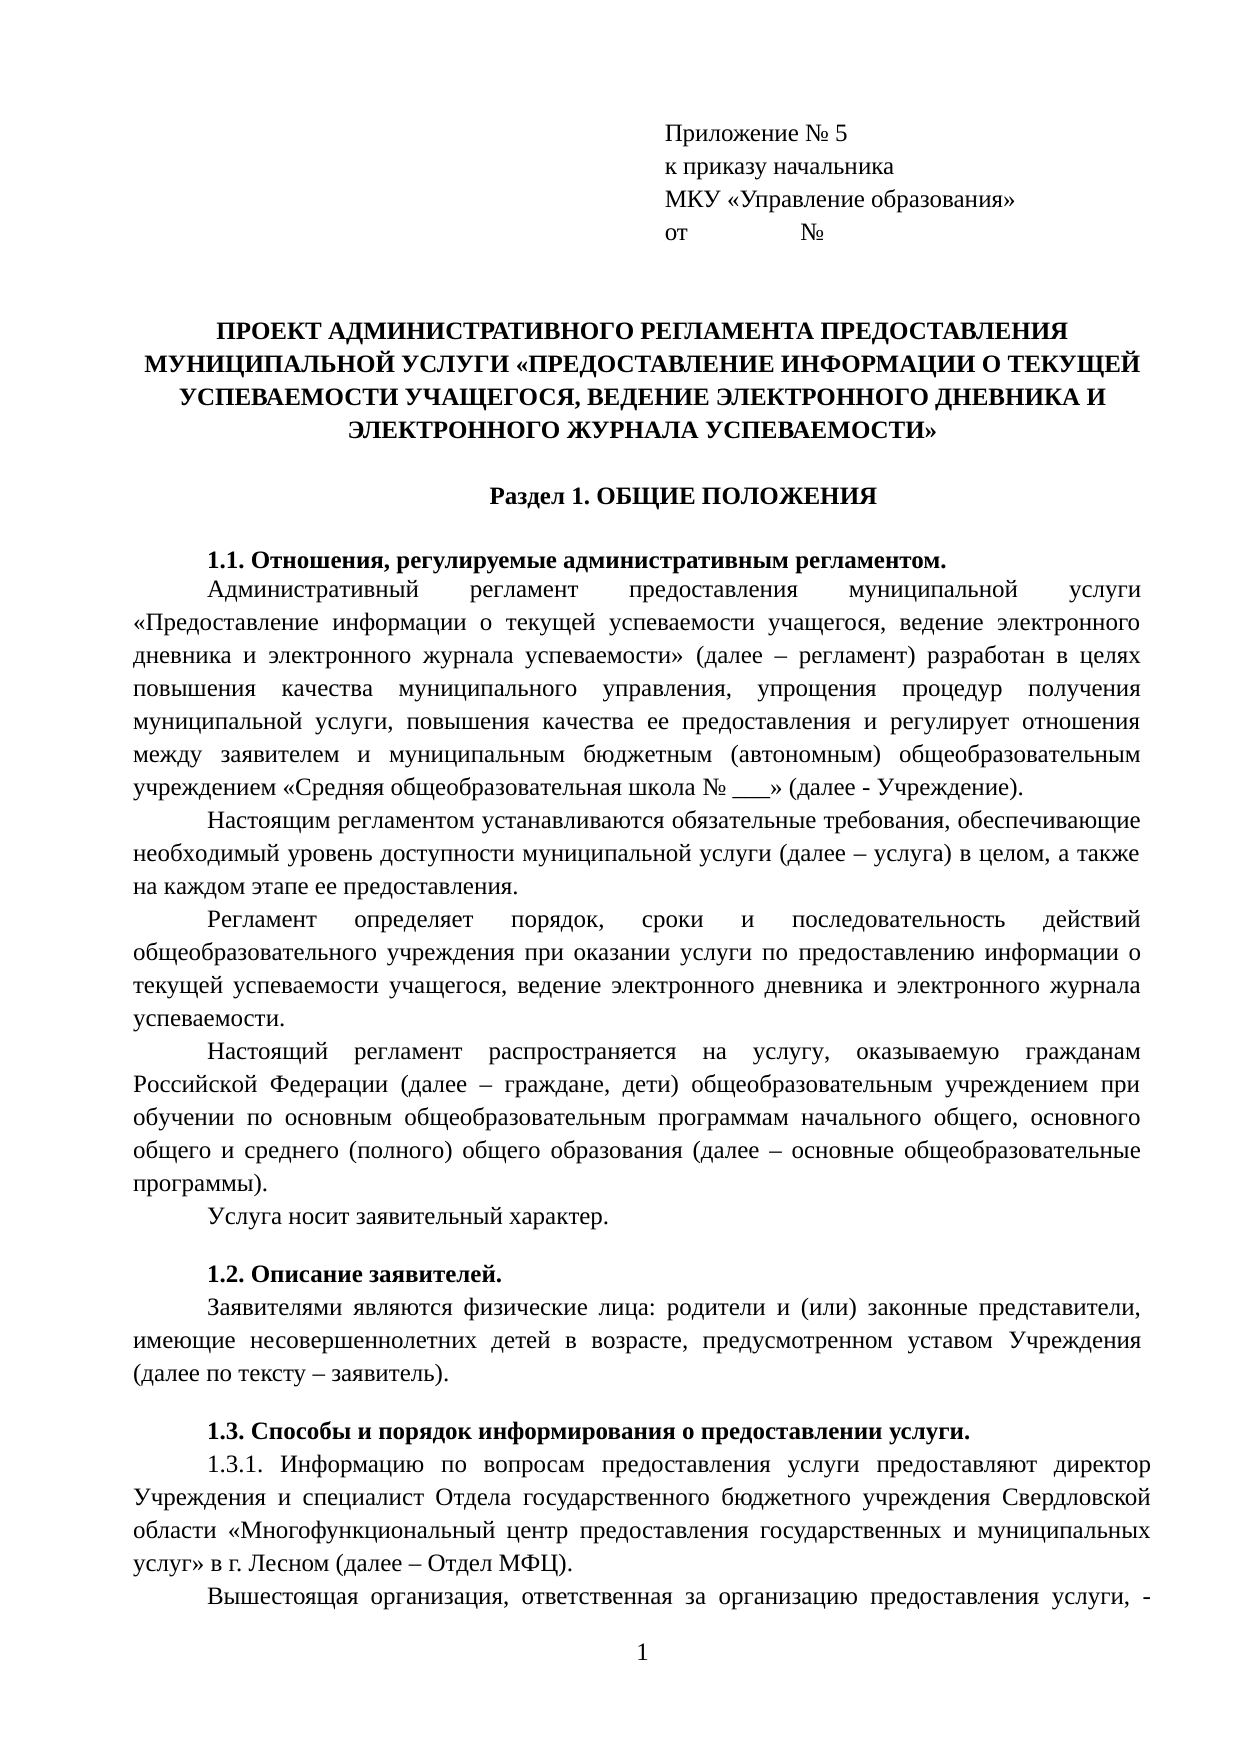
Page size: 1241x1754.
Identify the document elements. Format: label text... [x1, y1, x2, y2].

text 1.2. Описание заявителей. [133, 1259, 1141, 1288]
text от № [664, 217, 1141, 246]
text Настоящим регламентом устанавливаются обязательные требования, обеспечивающие необходимый уровень доступности муниципальной услуги (далее – услуга) в целом, а также на каждом этапе ее предоставления. [133, 805, 1141, 899]
text Настоящий регламент распространяется на услугу, оказываемую гражданам Российской Федерации (далее – граждане, дети) общеобразовательным учреждением при обучении по основным общеобразовательным программам начального общего, основного общего и среднего (полного) общего образования (далее – основные общеобразовательные программы). [133, 1036, 1141, 1197]
text 1.3. Способы и порядок информирования о предоставлении услуги. [133, 1416, 1152, 1445]
text 1.3.1. Информацию по вопросам предоставления услуги предоставляют директор Учреждения и специалист Отдела государственного бюджетного учреждения Свердловской области «Многофункциональный центр предоставления государственных и муниципальных услуг» в г. Лесном (далее – Отдел МФЦ). [133, 1449, 1152, 1577]
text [133, 1581, 1152, 1610]
text Услуга носит заявительный характер. [133, 1201, 1141, 1230]
text к приказу начальника МКУ «Управление образования» [664, 151, 1141, 213]
text 1.1. Отношения, регулируемые административным регламентом. [133, 545, 1152, 574]
text Регламент определяет порядок, сроки и последовательность действий общеобразовательного учреждения при оказании услуги по предоставлению информации о текущей успеваемости учащегося, ведение электронного дневника и электронного журнала успеваемости. [133, 904, 1141, 1032]
text Административный регламент предоставления муниципальной услуги «Предоставление информации о текущей успеваемости учащегося, ведение электронного дневника и электронного журнала успеваемости» (далее – регламент) разработан в целях повышения качества муниципального управления, упрощения процедур получения муниципальной услуги, повышения качества ее предоставления и регулирует отношения между заявителем и муниципальным бюджетным (автономным) общеобразовательным учреждением «Средняя общеобразовательная школа № ___» (далее - Учреждение). [133, 574, 1141, 801]
text ПРОЕКТ АДМИНИСТРАТИВНОГО РЕГЛАМЕНТА ПРЕДОСТАВЛЕНИЯ МУНИЦИПАЛЬНОЙ УСЛУГИ «ПРЕДОСТАВЛЕНИЕ ИНФОРМАЦИИ О ТЕКУЩЕЙ УСПЕВАЕМОСТИ УЧАЩЕГОСЯ, ВЕДЕНИЕ ЭЛЕКТРОННОГО ДНЕВНИКА И ЭЛЕКТРОННОГО ЖУРНАЛА УСПЕВАЕМОСТИ» [133, 316, 1152, 444]
text Заявителями являются физические лица: родители и (или) законные представители, имеющие несовершеннолетних детей в возрасте, предусмотренном уставом Учреждения (далее по тексту – заявитель). [133, 1292, 1141, 1387]
subtitle Раздел 1. ОБЩИЕ ПОЛОЖЕНИЯ [215, 481, 1152, 510]
text Приложение № 5 [664, 118, 1141, 147]
